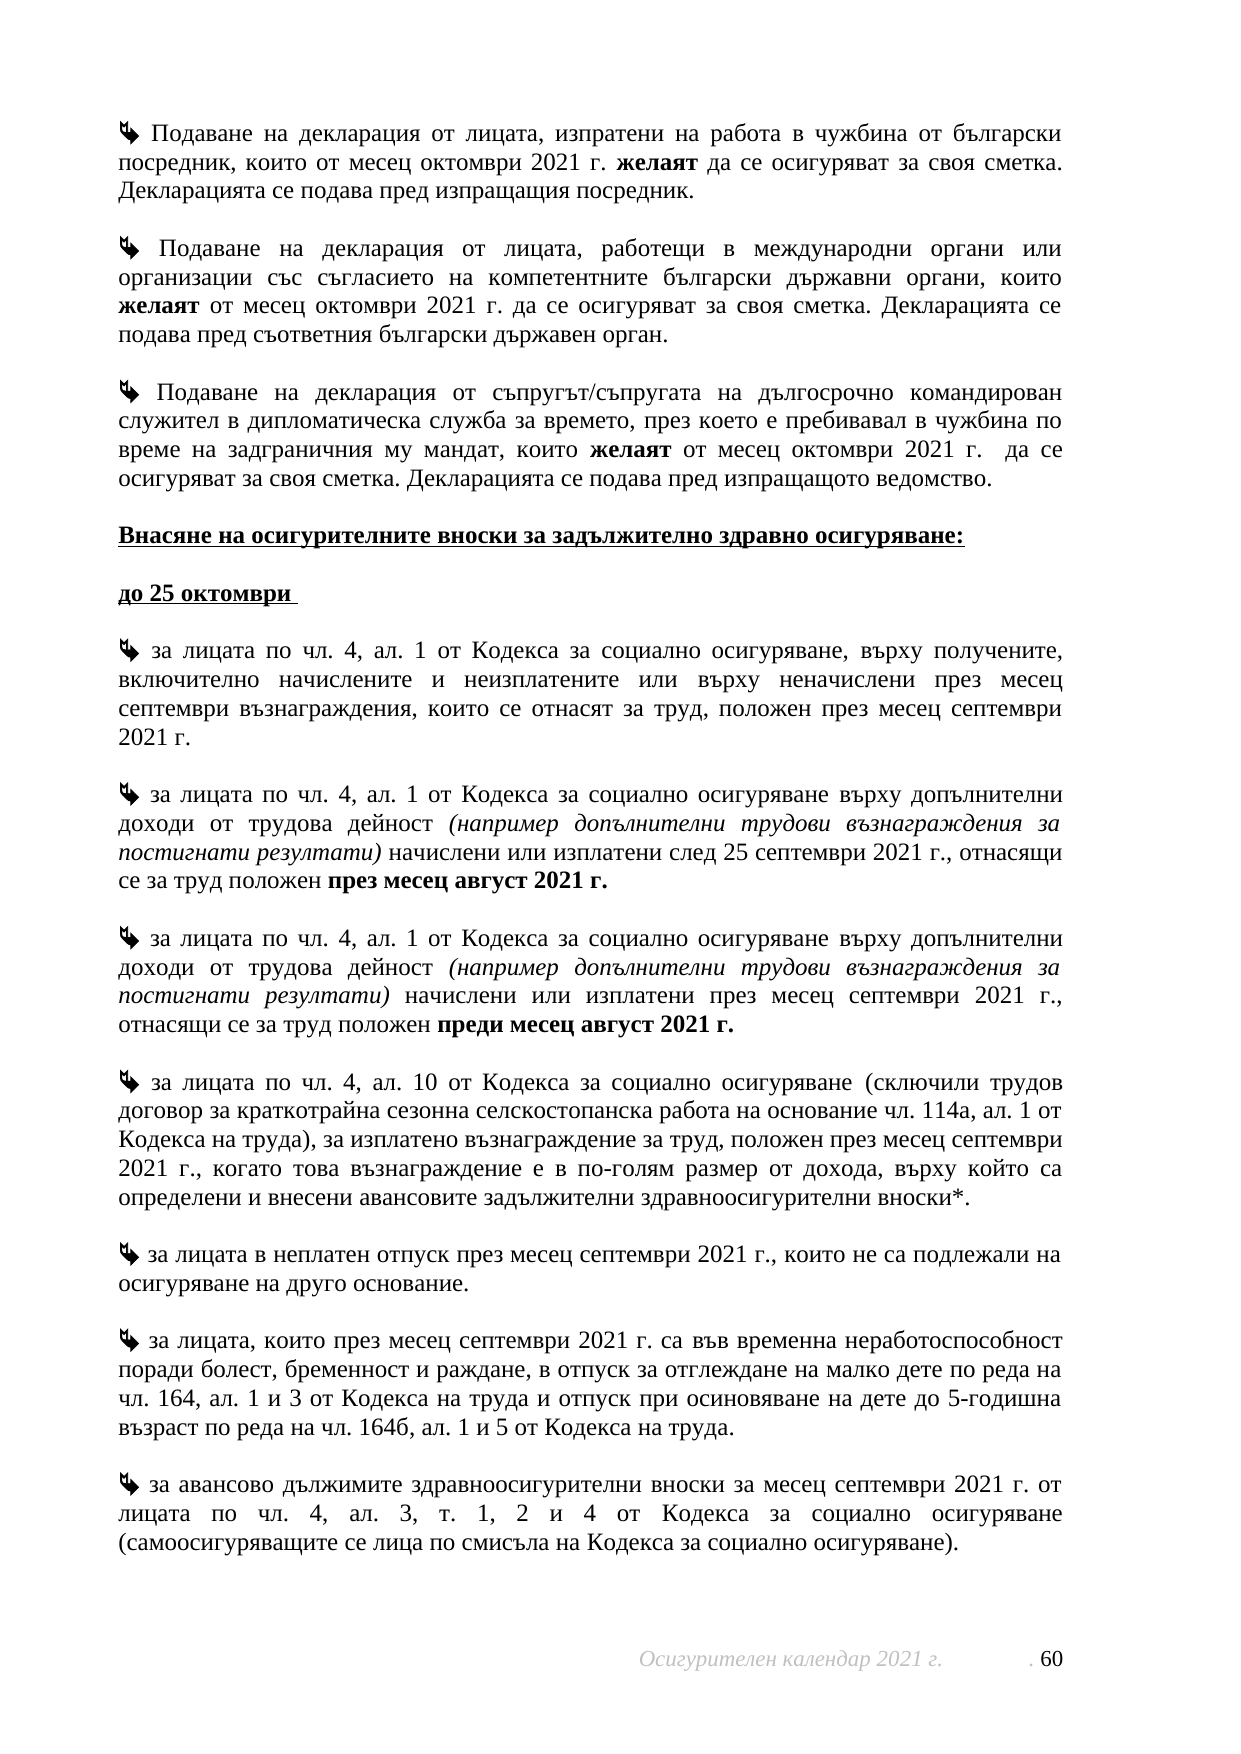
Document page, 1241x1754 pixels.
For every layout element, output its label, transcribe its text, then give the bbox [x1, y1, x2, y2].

text за лицата в неплатен отпуск през месец септември 2021 г., които не са подлежали на осигуряване на друго основание. [118, 1239, 1063, 1297]
text за лицата по чл. 4, ал. 1 от Кодекса за социално осигуряване върху допълнителни доходи от трудова дейност (например допълнителни трудови възнаграждения за постигнати резултати) начислени или изплатени през месец септември 2021 г., отнасящи се за труд положен преди месец август 2021 г. [118, 923, 1063, 1038]
text за авансово дължимите здравноосигурителни вноски за месец септември 2021 г. от лицата по чл. 4, ал. 3, т. 1, 2 и 4 от Кодекса за социално осигуряване (самоосигуряващите се лица по смисъла на Кодекса за социално осигуряване). [118, 1469, 1063, 1556]
text Внасяне на осигурителните вноски за задължително здравно осигуряване: [118, 521, 1063, 549]
text за лицата по чл. 4, ал. 1 от Кодекса за социално осигуряване, върху получените, включително начислените и неизплатените или върху неначислени през месец септември възнаграждения, които се отнасят за труд, положен през месец септември 2021 г. [118, 636, 1063, 751]
text Подаване на декларация от лицата, работещи в международни органи или организации със съгласието на компетентните български държавни органи, които желаят от месец октомври 2021 г. да се осигуряват за своя сметка. Декларацията се подава пред съответния български държавен орган. [118, 233, 1063, 348]
text за лицата, които през месец септември 2021 г. са във временна неработоспособност поради болест, бременност и раждане, в отпуск за отглеждане на малко дете по реда на чл. 164, ал. 1 и 3 от Кодекса на труда и отпуск при осиновяване на дете до 5-годишна възраст по реда на чл. 164б, ал. 1 и 5 от Кодекса на труда. [118, 1326, 1063, 1441]
text Подаване на декларация от лицата, изпратени на работа в чужбина от български посредник, които от месец октомври 2021 г. желаят да се осигуряват за своя сметка. Декларацията се подава пред изпращащия посредник. [118, 118, 1063, 204]
text за лицата по чл. 4, ал. 10 от Кодекса за социално осигуряване (сключили трудов договор за краткотрайна сезонна селскостопанска работа на основание чл. 114а, ал. 1 от Кодекса на труда), за изплатено възнаграждение за труд, положен през месец септември 2021 г., когато това възнаграждение е в по-голям размер от дохода, върху който са определени и внесени авансовите задължителни здравноосигурителни вноски*. [118, 1067, 1063, 1211]
text до 25 октомври [118, 578, 1063, 607]
text Подаване на декларация от съпругът/съпругата на дългосрочно командирован служител в дипломатическа служба за времето, през което е пребивавал в чужбина по време на задграничния му мандат, които желаят от месец октомври 2021 г. да се осигуряват за своя сметка. Декларацията се подава пред изпращащото ведомство. [118, 377, 1063, 492]
text за лицата по чл. 4, ал. 1 от Кодекса за социално осигуряване върху допълнителни доходи от трудова дейност (например допълнителни трудови възнаграждения за постигнати резултати) начислени или изплатени след 25 септември 2021 г., отнасящи се за труд положен през месец август 2021 г. [118, 779, 1063, 894]
